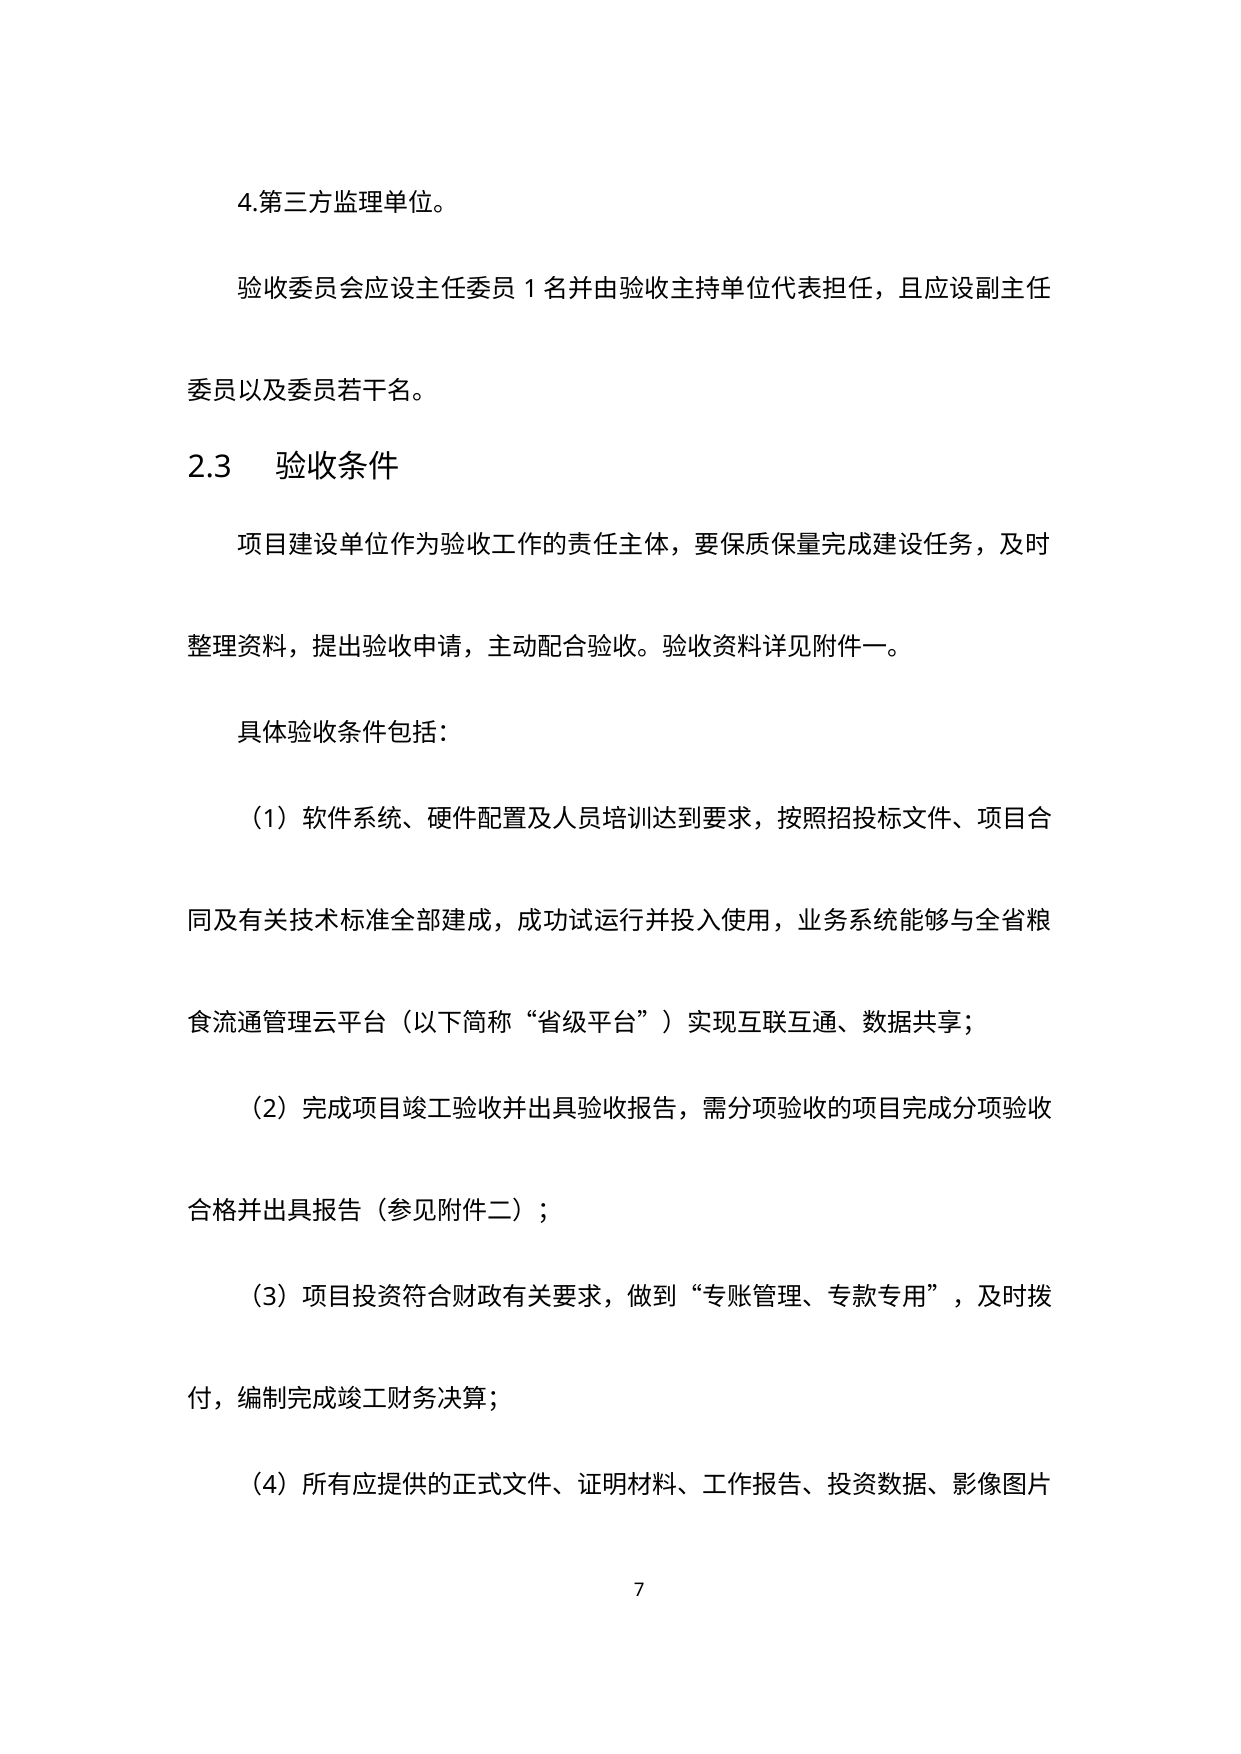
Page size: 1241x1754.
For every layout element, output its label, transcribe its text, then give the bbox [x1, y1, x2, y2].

text （1）软件系统、硬件配置及人员培训达到要求，按照招投标文件、项目合同及有关技术标准全部建成，成功试运行并投入使用，业务系统能够与全省粮食流通管理云平台（以下简称“省级平台”）实现互联互通、数据共享； [187, 783, 1053, 1054]
text （2）完成项目竣工验收并出具验收报告，需分项验收的项目完成分项验收合格并出具报告（参见附件二）； [187, 1073, 1053, 1242]
text 4.第三方监理单位。 [187, 167, 1053, 235]
text 项目建设单位作为验收工作的责任主体，要保质保量完成建设任务，及时整理资料，提出验收申请，主动配合验收。验收资料详见附件一。 [187, 509, 1053, 679]
subtitle 验收条件 [187, 441, 1053, 486]
text （3）项目投资符合财政有关要求，做到“专账管理、专款专用”，及时拨付，编制完成竣工财务决算； [187, 1261, 1053, 1430]
text 验收委员会应设主任委员1名并由验收主持单位代表担任，且应设副主任委员以及委员若干名。 [187, 253, 1053, 423]
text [187, 1448, 1053, 1516]
text 具体验收条件包括： [187, 697, 1053, 765]
